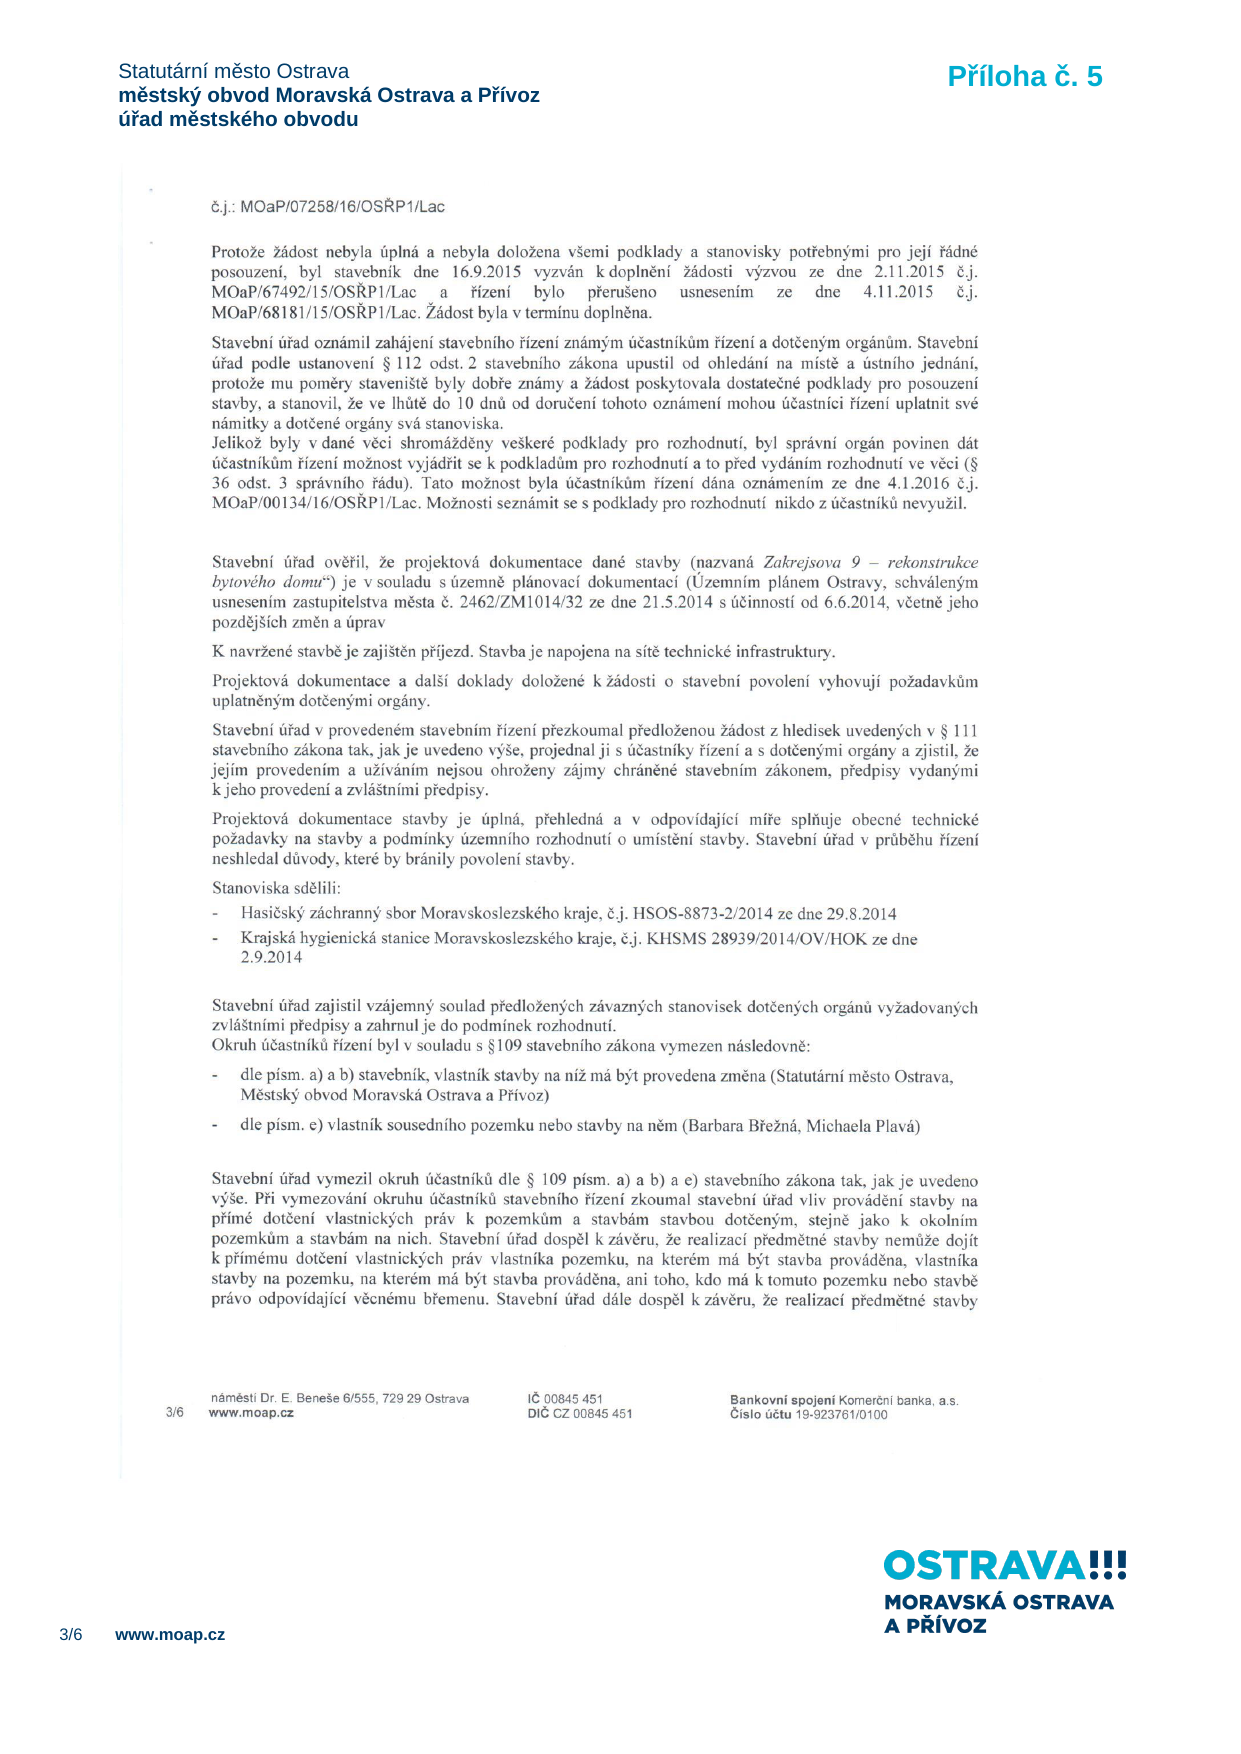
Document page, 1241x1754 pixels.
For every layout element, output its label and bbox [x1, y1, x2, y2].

picture [884, 1550, 1126, 1633]
